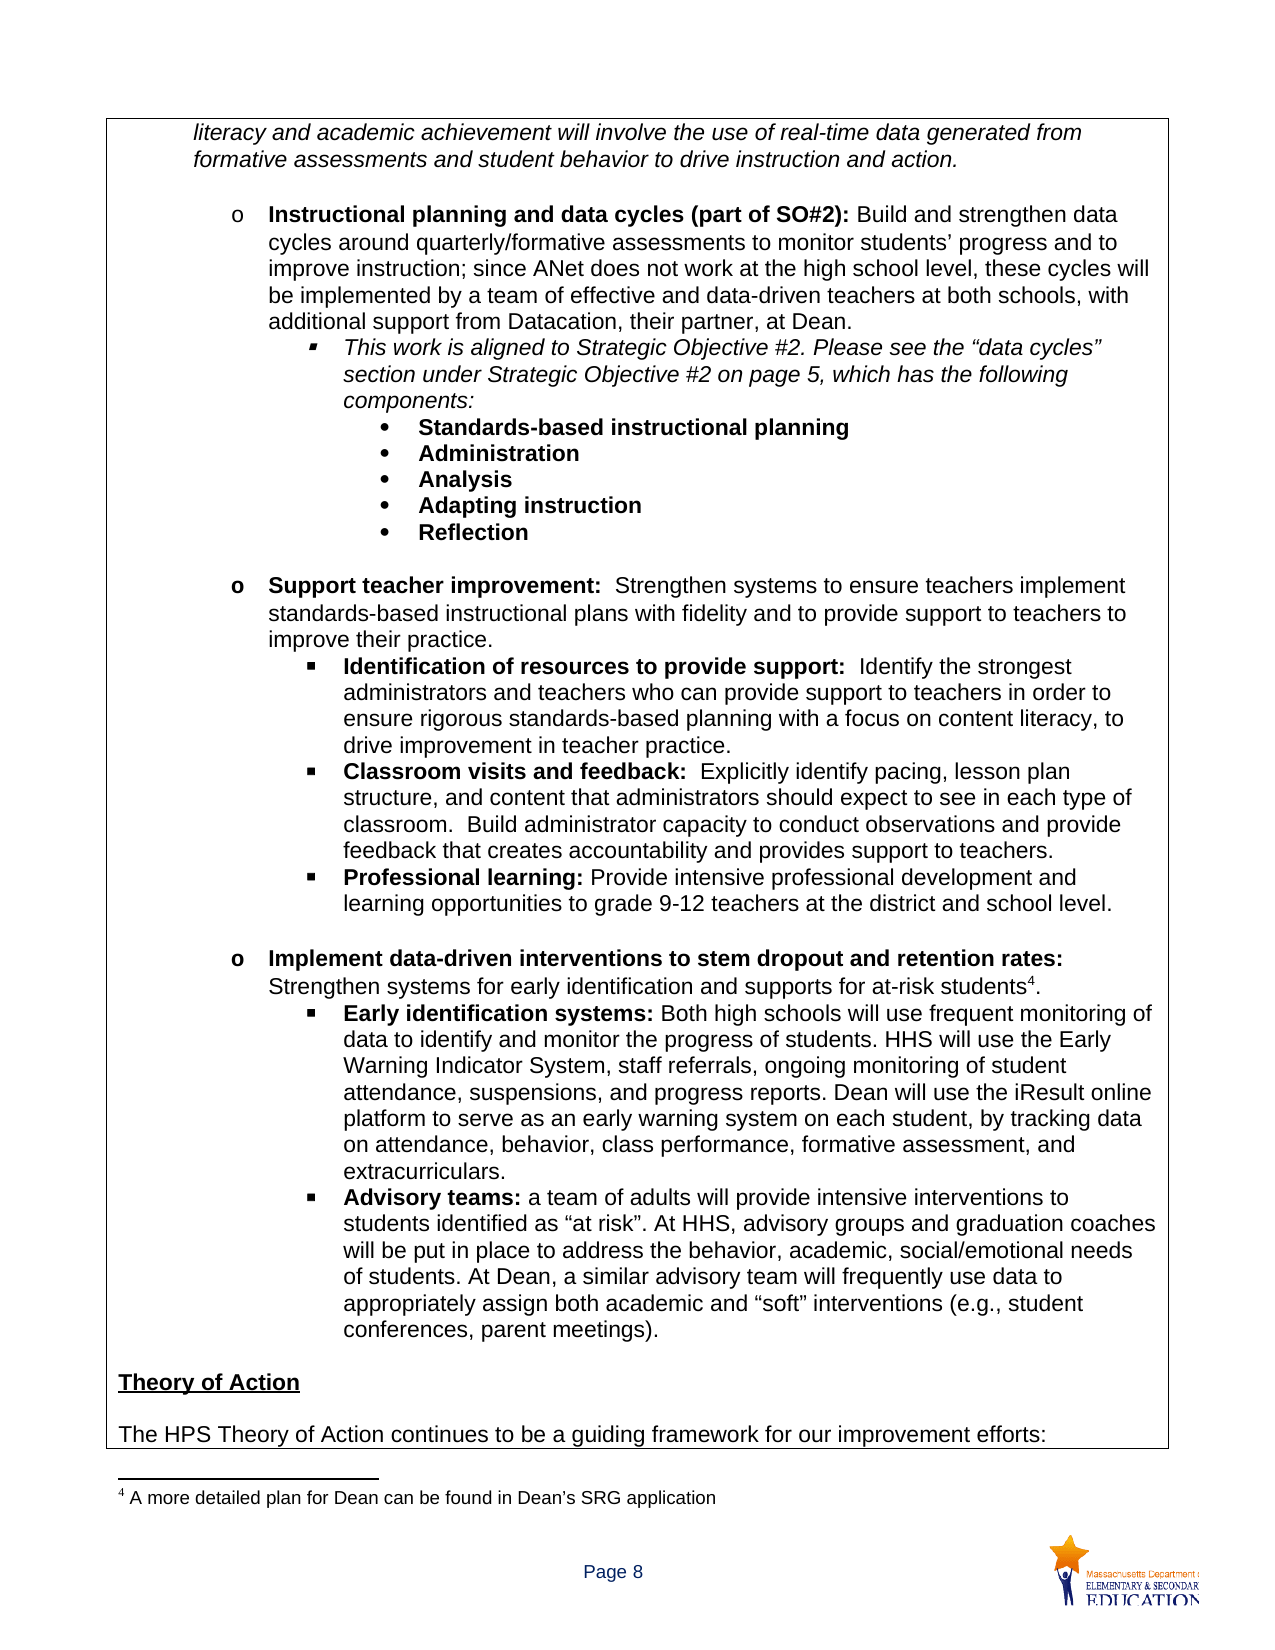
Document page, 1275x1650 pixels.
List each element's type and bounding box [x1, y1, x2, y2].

table_header [107, 119, 1168, 1448]
picture [1049, 1535, 1199, 1606]
